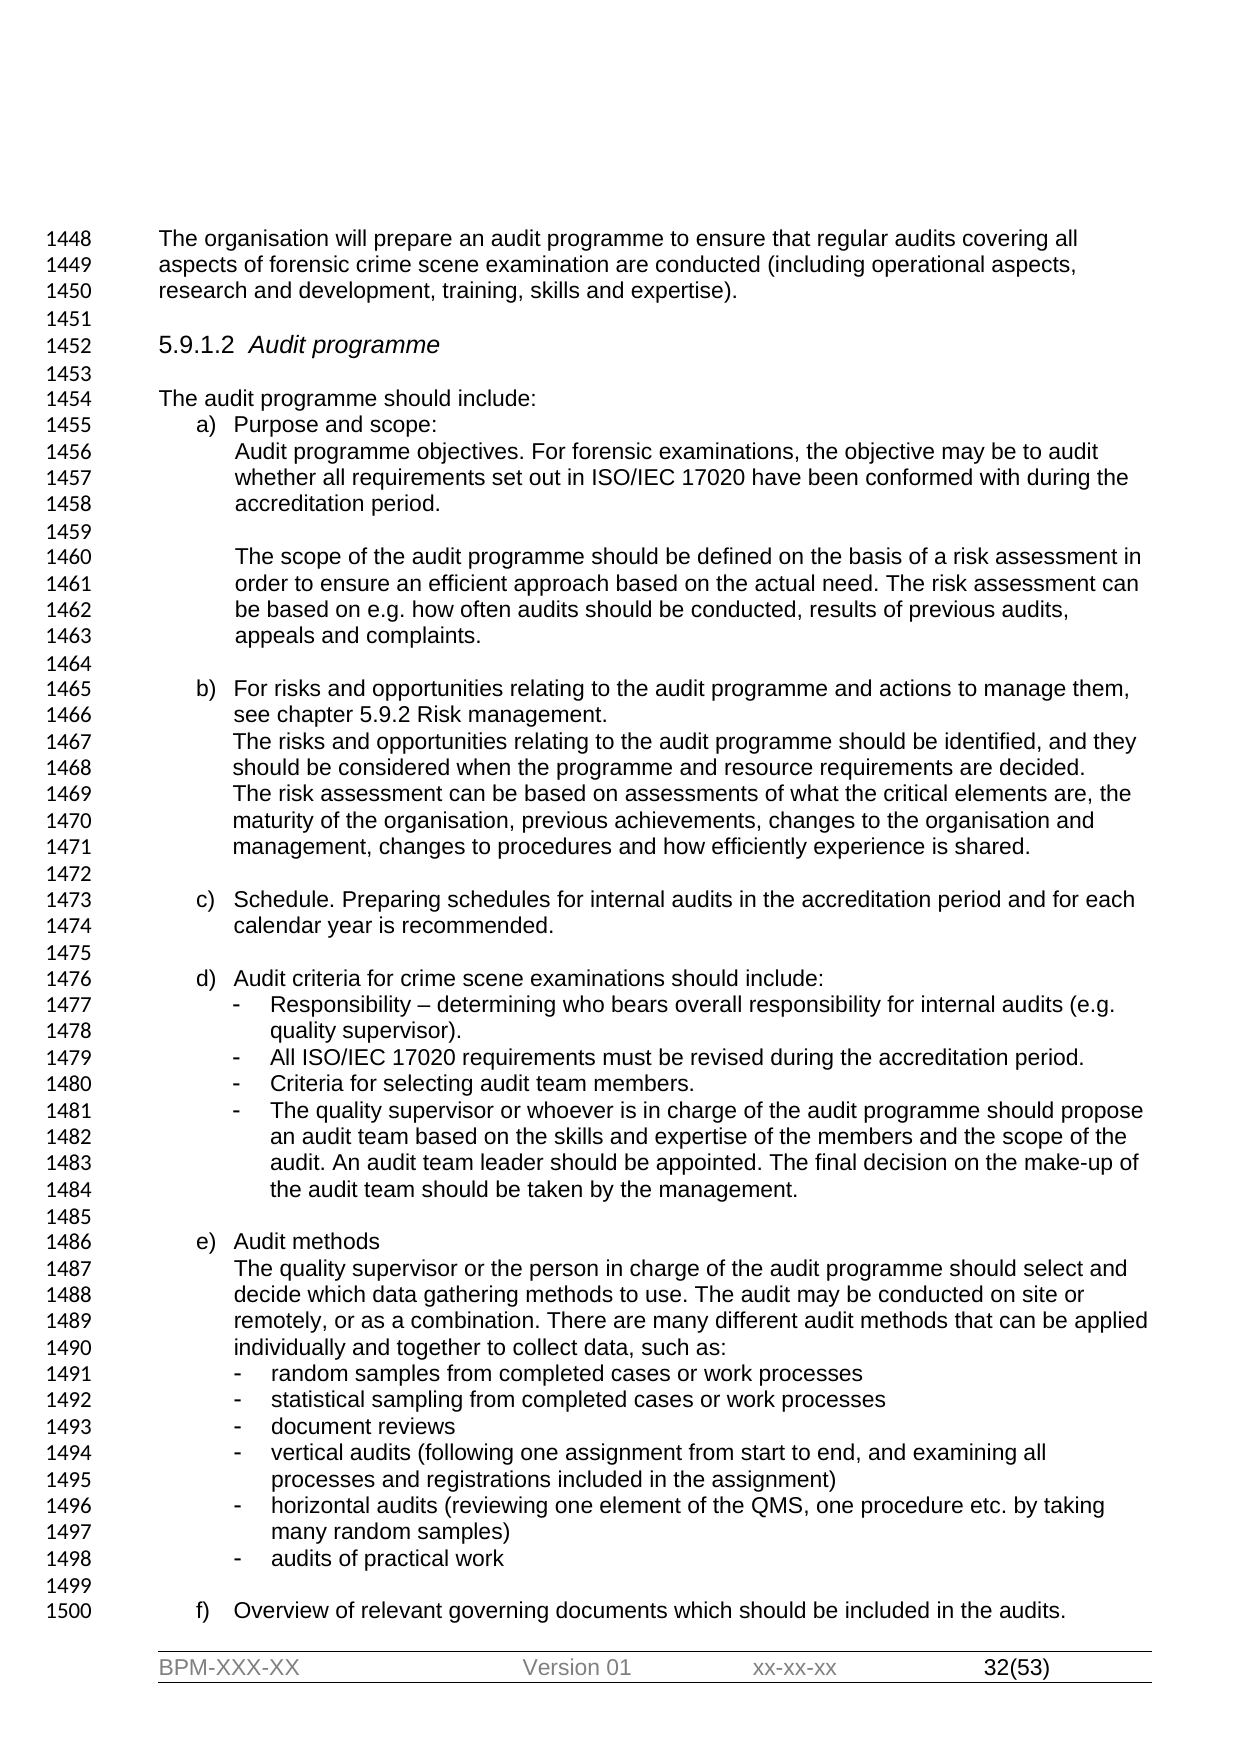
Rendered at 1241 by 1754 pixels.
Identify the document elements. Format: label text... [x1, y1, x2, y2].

list vertical audits (following one assignment from start to end, and examining all processes and registrations included in the assignment) [233, 1439, 1152, 1492]
subtitle Audit programme [158, 330, 1152, 359]
list Criteria for selecting audit team members. [232, 1070, 1152, 1097]
text The organisation will prepare an audit programme to ensure that regular audits covering all aspects of forensic crime scene examination are conducted (including operational aspects, research and development, training, skills and expertise). [158, 224, 1152, 303]
text Audit programme objectives. For forensic examinations, the objective may be to audit whether all requirements set out in ISO/IEC 17020 have been conformed with during the accreditation period. [234, 438, 1152, 517]
list horizontal audits (reviewing one element of the QMS, one procedure etc. by taking many random samples) [233, 1492, 1152, 1544]
list The risk assessment can be based on assessments of what the critical elements are, the maturity of the organisation, previous achievements, changes to the organisation and management, changes to procedures and how efficiently experience is shared. [232, 780, 1152, 859]
list Schedule. Preparing schedules for internal audits in the accreditation period and for each calendar year is recommended. [196, 886, 1152, 938]
list Audit criteria for crime scene examinations should include: [196, 965, 1152, 991]
list Overview of relevant governing documents which should be included in the audits. [196, 1597, 1152, 1624]
list document reviews [233, 1413, 1152, 1439]
list The quality supervisor or whoever is in charge of the audit programme should propose an audit team based on the skills and expertise of the members and the scope of the audit. An audit team leader should be appointed. The final decision on the make-up of the audit team should be taken by the management. [232, 1097, 1152, 1202]
list Purpose and scope: [196, 411, 1152, 438]
list The quality supervisor or the person in charge of the audit programme should select and decide which data gathering methods to use. The audit may be conducted on site or remotely, or as a combination. There are many different audit methods that can be applied individually and together to collect data, such as: [233, 1255, 1152, 1360]
list For risks and opportunities relating to the audit programme and actions to manage them, see chapter 5.9.2 Risk management. [196, 675, 1152, 728]
text The audit programme should include: [158, 385, 1152, 411]
list The risks and opportunities relating to the audit programme should be identified, and they should be considered when the programme and resource requirements are decided. [232, 728, 1152, 780]
list audits of practical work [233, 1544, 1152, 1571]
text The scope of the audit programme should be defined on the basis of a risk assessment in order to ensure an efficient approach based on the actual need. The risk assessment can be based on e.g. how often audits should be conducted, results of previous audits, appeals and complaints. [234, 543, 1152, 648]
list Audit methods [196, 1228, 1152, 1255]
list All ISO/IEC 17020 requirements must be revised during the accreditation period. [232, 1044, 1152, 1070]
list Responsibility – determining who bears overall responsibility for internal audits (e.g. quality supervisor). [232, 991, 1152, 1044]
list statistical sampling from completed cases or work processes [233, 1386, 1152, 1413]
list random samples from completed cases or work processes [233, 1360, 1152, 1386]
